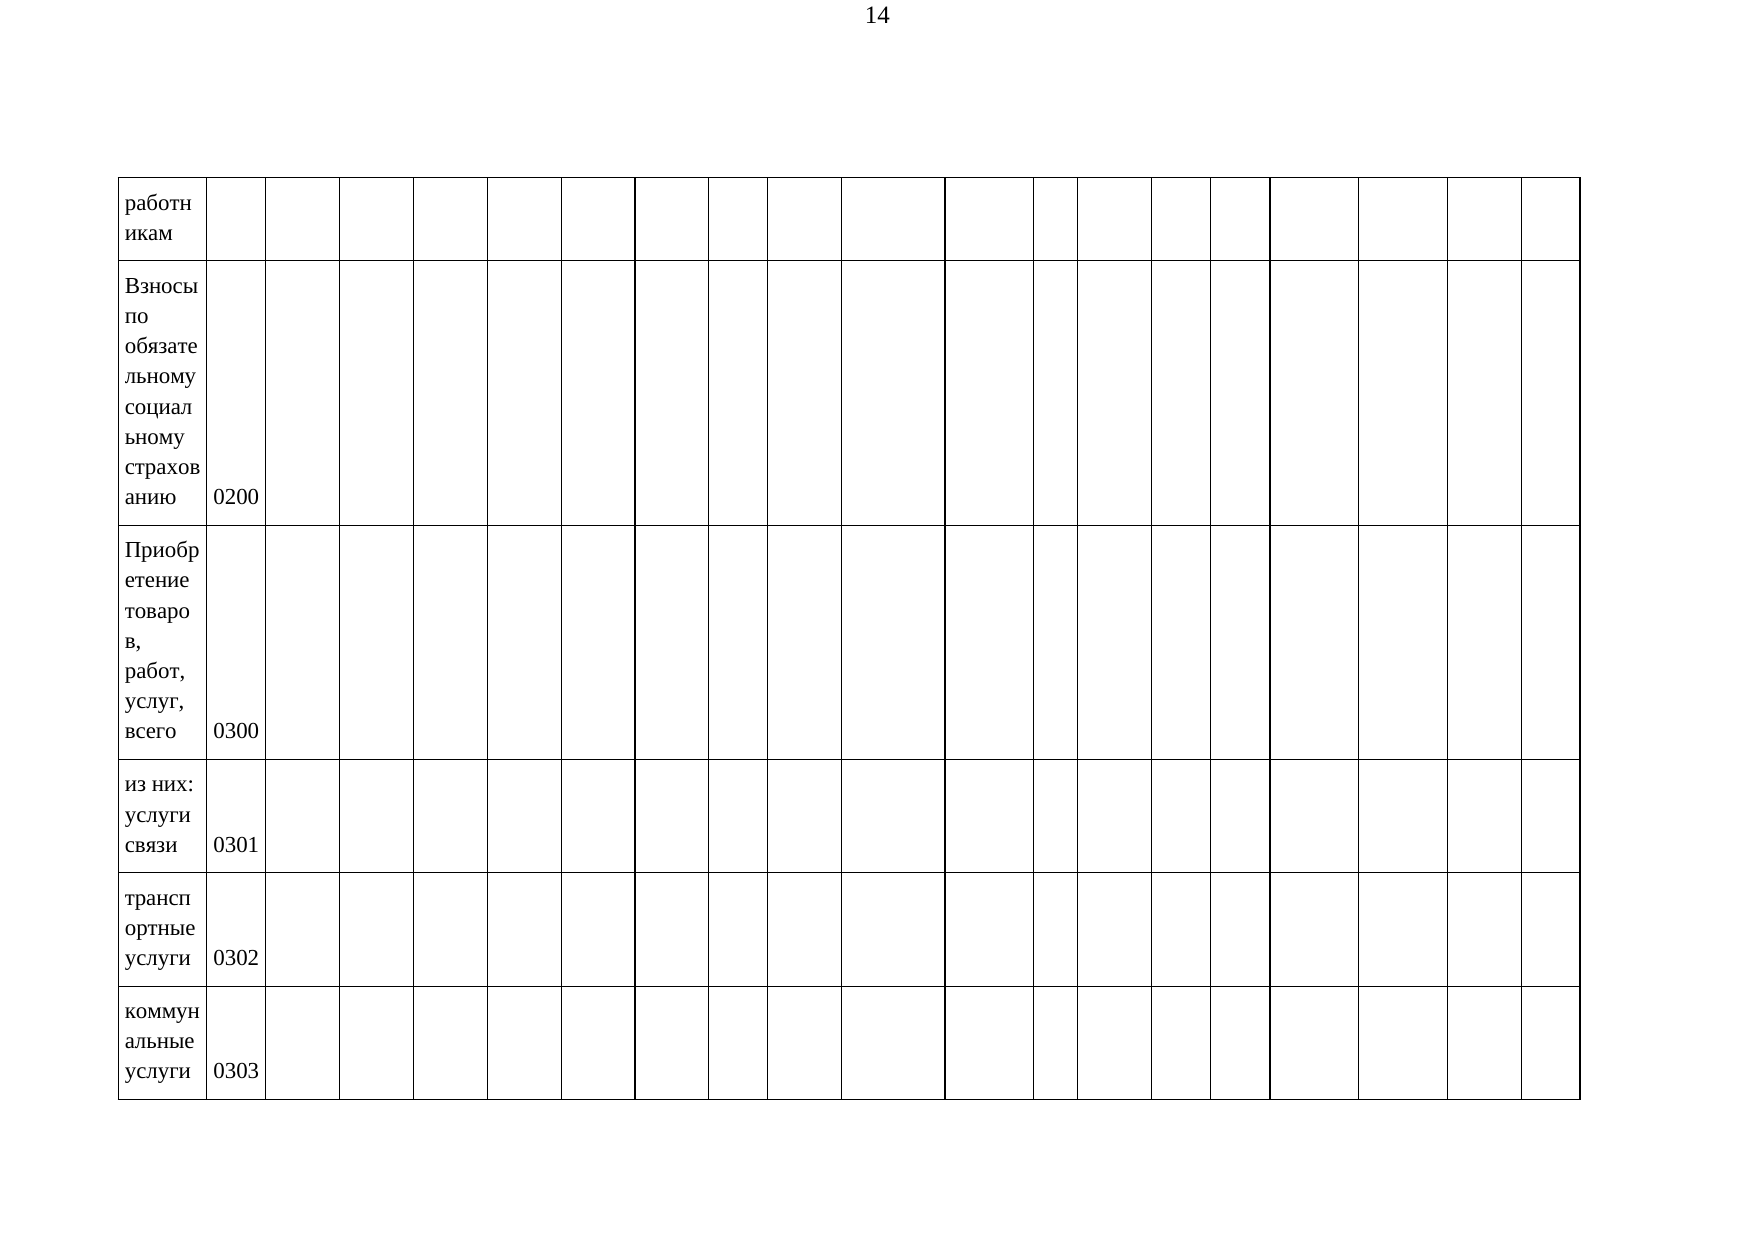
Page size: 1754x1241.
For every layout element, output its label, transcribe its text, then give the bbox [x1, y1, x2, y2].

table_cell [1211, 526, 1269, 759]
table_cell [266, 760, 339, 872]
table_cell [946, 261, 1033, 525]
table_cell [488, 526, 561, 759]
table_cell [946, 987, 1033, 1099]
table_cell [340, 760, 413, 872]
table_cell [266, 873, 339, 986]
table_cell [1152, 760, 1210, 872]
table_cell [1034, 873, 1077, 986]
table_cell 0100 [207, 178, 265, 260]
table_cell [562, 987, 634, 1099]
table_cell [562, 178, 634, 260]
table_cell [1522, 873, 1579, 986]
table_cell [1448, 178, 1521, 260]
table_cell [414, 526, 487, 759]
table_cell [1359, 987, 1447, 1099]
table_cell [636, 873, 708, 986]
table_cell [768, 526, 841, 759]
table_cell [1034, 261, 1077, 525]
table_cell [1152, 526, 1210, 759]
table_cell [1211, 760, 1269, 872]
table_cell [119, 178, 206, 260]
table_cell [1448, 261, 1521, 525]
table_cell [842, 526, 944, 759]
table_cell Взносы по обязательному социальному страхованию [119, 261, 206, 525]
table_cell [1448, 526, 1521, 759]
table_cell [946, 178, 1033, 260]
table_cell [340, 873, 413, 986]
table_cell [414, 178, 487, 260]
table_cell [1271, 526, 1358, 759]
table_cell [562, 760, 634, 872]
table_cell [1359, 261, 1447, 525]
table_cell [842, 987, 944, 1099]
table_cell [266, 987, 339, 1099]
table_cell [1271, 261, 1358, 525]
table_cell [709, 987, 767, 1099]
table_cell [636, 526, 708, 759]
table_cell [488, 873, 561, 986]
table_cell [1271, 178, 1358, 260]
table_cell [842, 178, 944, 260]
table_cell [1359, 760, 1447, 872]
table_cell [768, 178, 841, 260]
table_cell [1034, 526, 1077, 759]
table_cell [946, 526, 1033, 759]
table_cell [709, 760, 767, 872]
table_cell 0300 [207, 526, 265, 759]
table_cell [266, 526, 339, 759]
table_cell [768, 760, 841, 872]
table_cell [636, 178, 708, 260]
table_cell [768, 261, 841, 525]
table_cell [1271, 873, 1358, 986]
table_cell Приобретение товаров, работ, услуг, всего [119, 526, 206, 759]
table_cell [1078, 178, 1151, 260]
table_cell [946, 760, 1033, 872]
table_cell [1211, 261, 1269, 525]
table_cell [1034, 760, 1077, 872]
table_cell [340, 526, 413, 759]
table_cell [709, 873, 767, 986]
table_cell 0200 [207, 261, 265, 525]
table_cell [1078, 987, 1151, 1099]
table_cell [842, 261, 944, 525]
table_cell [1211, 178, 1269, 260]
table_cell [562, 873, 634, 986]
table_cell транспортные услуги [119, 873, 206, 986]
table_cell [562, 261, 634, 525]
table_cell [709, 178, 767, 260]
table_cell [1152, 987, 1210, 1099]
table_cell из них: услуги связи [119, 760, 206, 872]
table_cell [709, 261, 767, 525]
table_cell [414, 261, 487, 525]
table_cell [1359, 526, 1447, 759]
table_cell [1359, 873, 1447, 986]
table_cell [340, 261, 413, 525]
table_cell [414, 760, 487, 872]
table_cell [1078, 526, 1151, 759]
table_cell [709, 526, 767, 759]
table_cell 0303 [207, 987, 265, 1099]
table_cell [488, 178, 561, 260]
table_cell [1152, 873, 1210, 986]
table_cell [1034, 987, 1077, 1099]
table_cell [562, 526, 634, 759]
table_cell [1522, 760, 1579, 872]
table_cell [1522, 987, 1579, 1099]
table_cell [1359, 178, 1447, 260]
table_cell [488, 987, 561, 1099]
table_cell [488, 261, 561, 525]
table_cell [842, 873, 944, 986]
table_cell [1271, 987, 1358, 1099]
table_cell [1034, 178, 1077, 260]
table_cell [1078, 261, 1151, 525]
table_cell [340, 987, 413, 1099]
table_cell [1211, 987, 1269, 1099]
table_cell [636, 261, 708, 525]
table_cell [636, 760, 708, 872]
table_cell [1448, 760, 1521, 872]
table_cell коммунальные услуги [119, 987, 206, 1099]
table_cell 0302 [207, 873, 265, 986]
table_cell [1448, 873, 1521, 986]
table_cell [1522, 526, 1579, 759]
table_cell [1522, 261, 1579, 525]
table_cell [1448, 987, 1521, 1099]
table_cell [1078, 873, 1151, 986]
table_cell [414, 987, 487, 1099]
table_cell [1152, 178, 1210, 260]
table_cell [1271, 760, 1358, 872]
table_cell [488, 760, 561, 872]
table_cell [768, 873, 841, 986]
table_cell [1211, 873, 1269, 986]
table_cell [842, 760, 944, 872]
table_cell [946, 873, 1033, 986]
table_cell [1152, 261, 1210, 525]
table_cell [768, 987, 841, 1099]
table_cell [266, 261, 339, 525]
table_cell 0301 [207, 760, 265, 872]
table_cell [340, 178, 413, 260]
table_cell [1522, 178, 1579, 260]
table_cell [1078, 760, 1151, 872]
table_cell [266, 178, 339, 260]
table_cell [414, 873, 487, 986]
table_cell [636, 987, 708, 1099]
